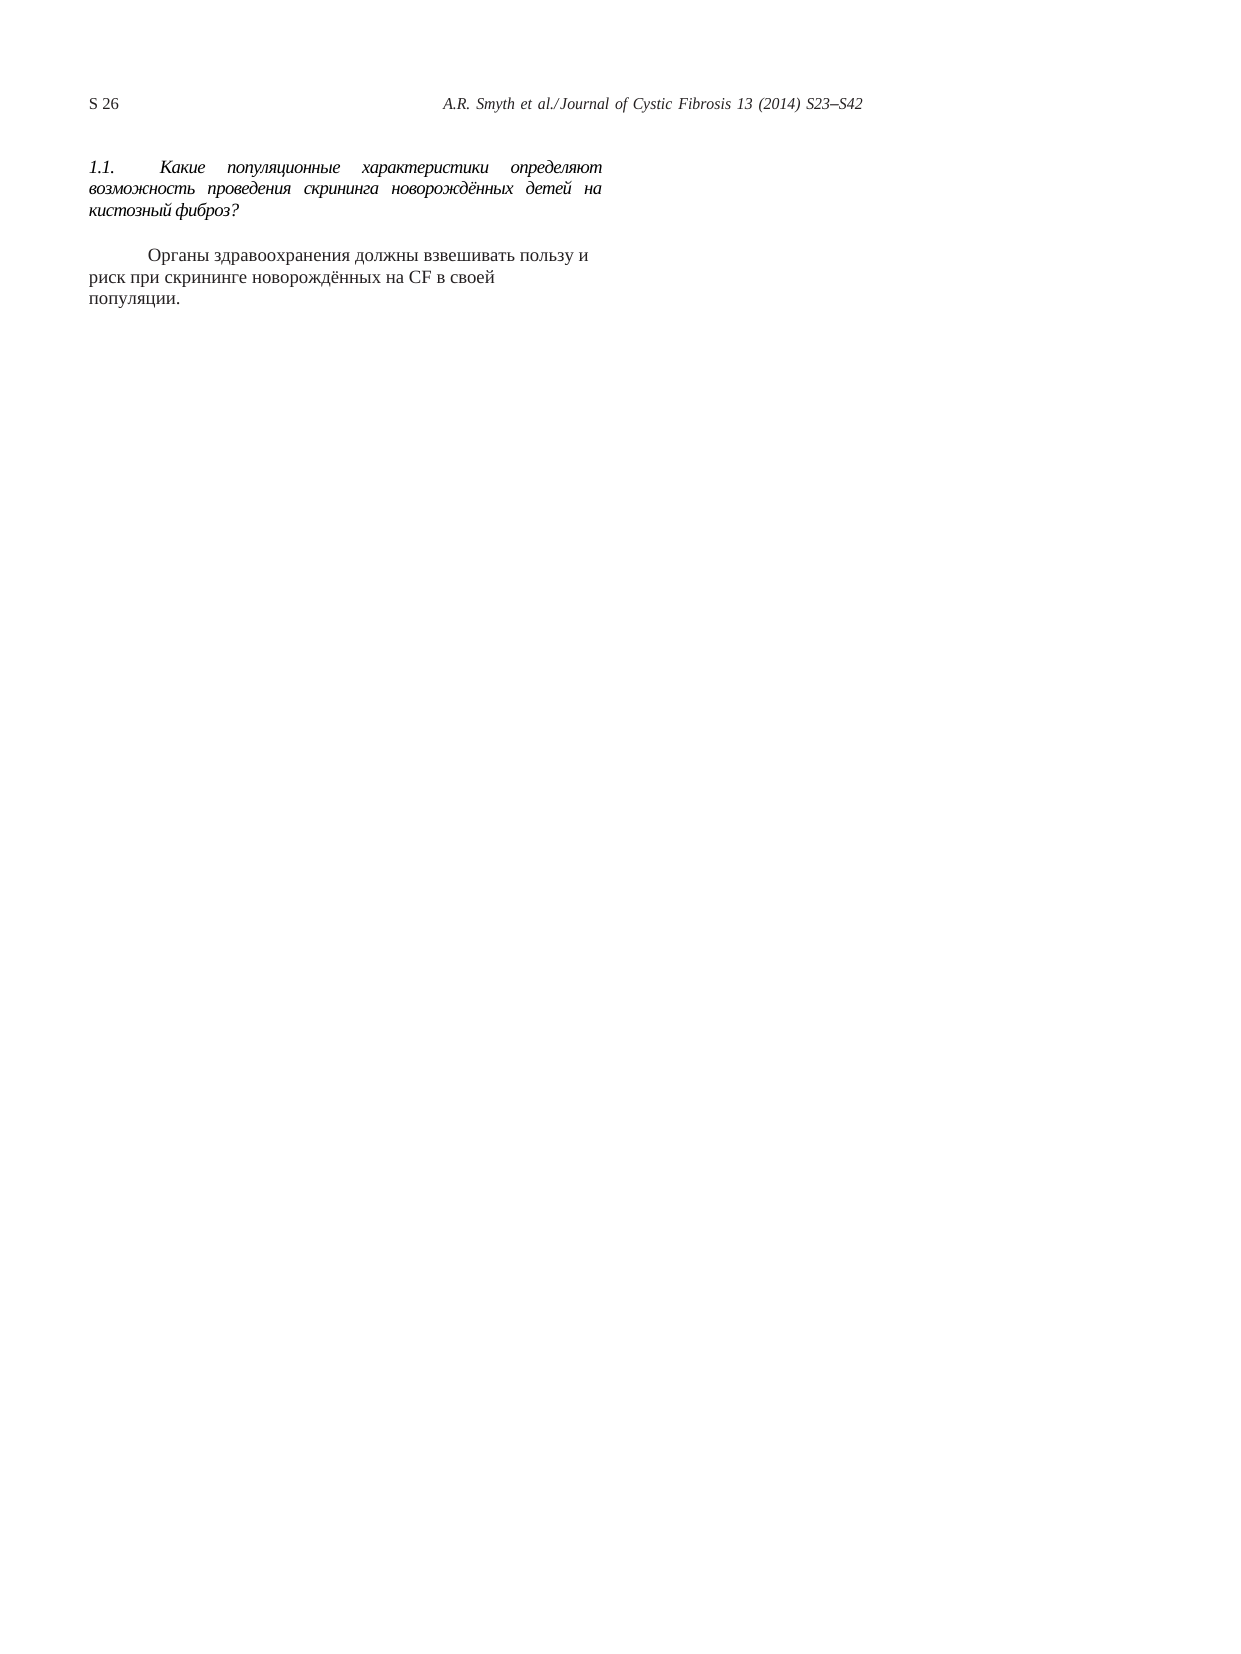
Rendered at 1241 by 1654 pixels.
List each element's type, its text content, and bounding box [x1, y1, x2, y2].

subtitle 1.1. Какие популяционные характеристики определяют возможность проведения скрининга новорождённых детей на кистозный фиброз? [89, 156, 602, 220]
text Органы здравоохранения должны взвешивать пользу и риск при скрининге новорождённых на CF в своей популяции. [89, 244, 590, 309]
